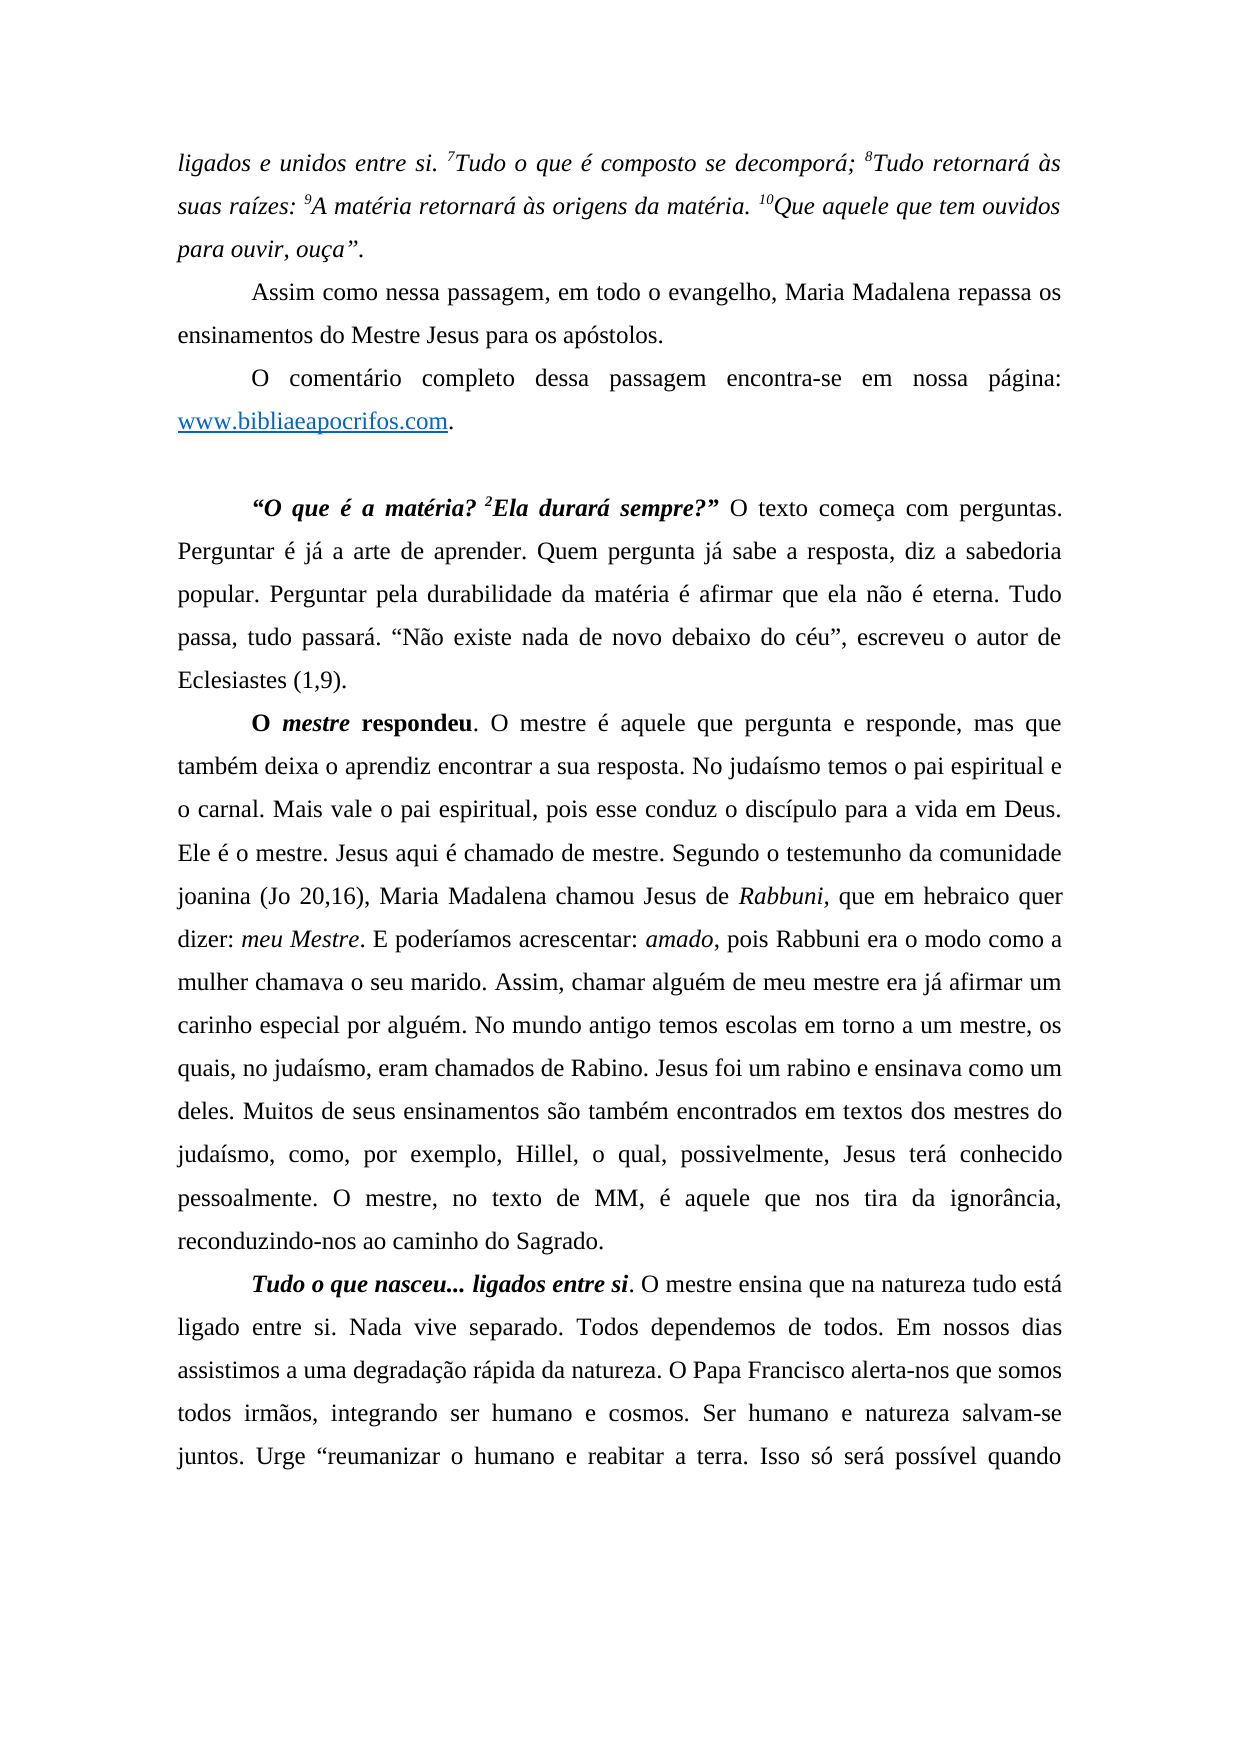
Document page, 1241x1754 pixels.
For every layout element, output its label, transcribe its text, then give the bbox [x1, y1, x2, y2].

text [177, 148, 1063, 263]
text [177, 1269, 1063, 1513]
text O comentário completo dessa passagem encontra-se em nossa página: www.bibliaeapocrifos.com. [177, 363, 1063, 435]
text “O que é a matéria? 2Ela durará sempre?” O texto começa com perguntas. Perguntar é já a arte de aprender. Quem pergunta já sabe a resposta, diz a sabedoria popular. Perguntar pela durabilidade da matéria é afirmar que ela não é eterna. Tudo passa, tudo passará. “Não existe nada de novo debaixo do céu”, escreveu o autor de Eclesiastes (1,9). [177, 493, 1063, 694]
text O mestre respondeu. O mestre é aquele que pergunta e responde, mas que também deixa o aprendiz encontrar a sua resposta. No judaísmo temos o pai espiritual e o carnal. Mais vale o pai espiritual, pois esse conduz o discípulo para a vida em Deus. Ele é o mestre. Jesus aqui é chamado de mestre. Segundo o testemunho da comunidade joanina (Jo 20,16), Maria Madalena chamou Jesus de Rabbuni, que em hebraico quer dizer: meu Mestre. E poderíamos acrescentar: amado, pois Rabbuni era o modo como a mulher chamava o seu marido. Assim, chamar alguém de meu mestre era já afirmar um carinho especial por alguém. No mundo antigo temos escolas em torno a um mestre, os quais, no judaísmo, eram chamados de Rabino. Jesus foi um rabino e ensinava como um deles. Muitos de seus ensinamentos são também encontrados em textos dos mestres do judaísmo, como, por exemplo, Hillel, o qual, possivelmente, Jesus terá conhecido pessoalmente. O mestre, no texto de MM, é aquele que nos tira da ignorância, reconduzindo-nos ao caminho do Sagrado. [177, 708, 1063, 1254]
text Assim como nessa passagem, em todo o evangelho, Maria Madalena repassa os ensinamentos do Mestre Jesus para os apóstolos. [177, 277, 1063, 349]
